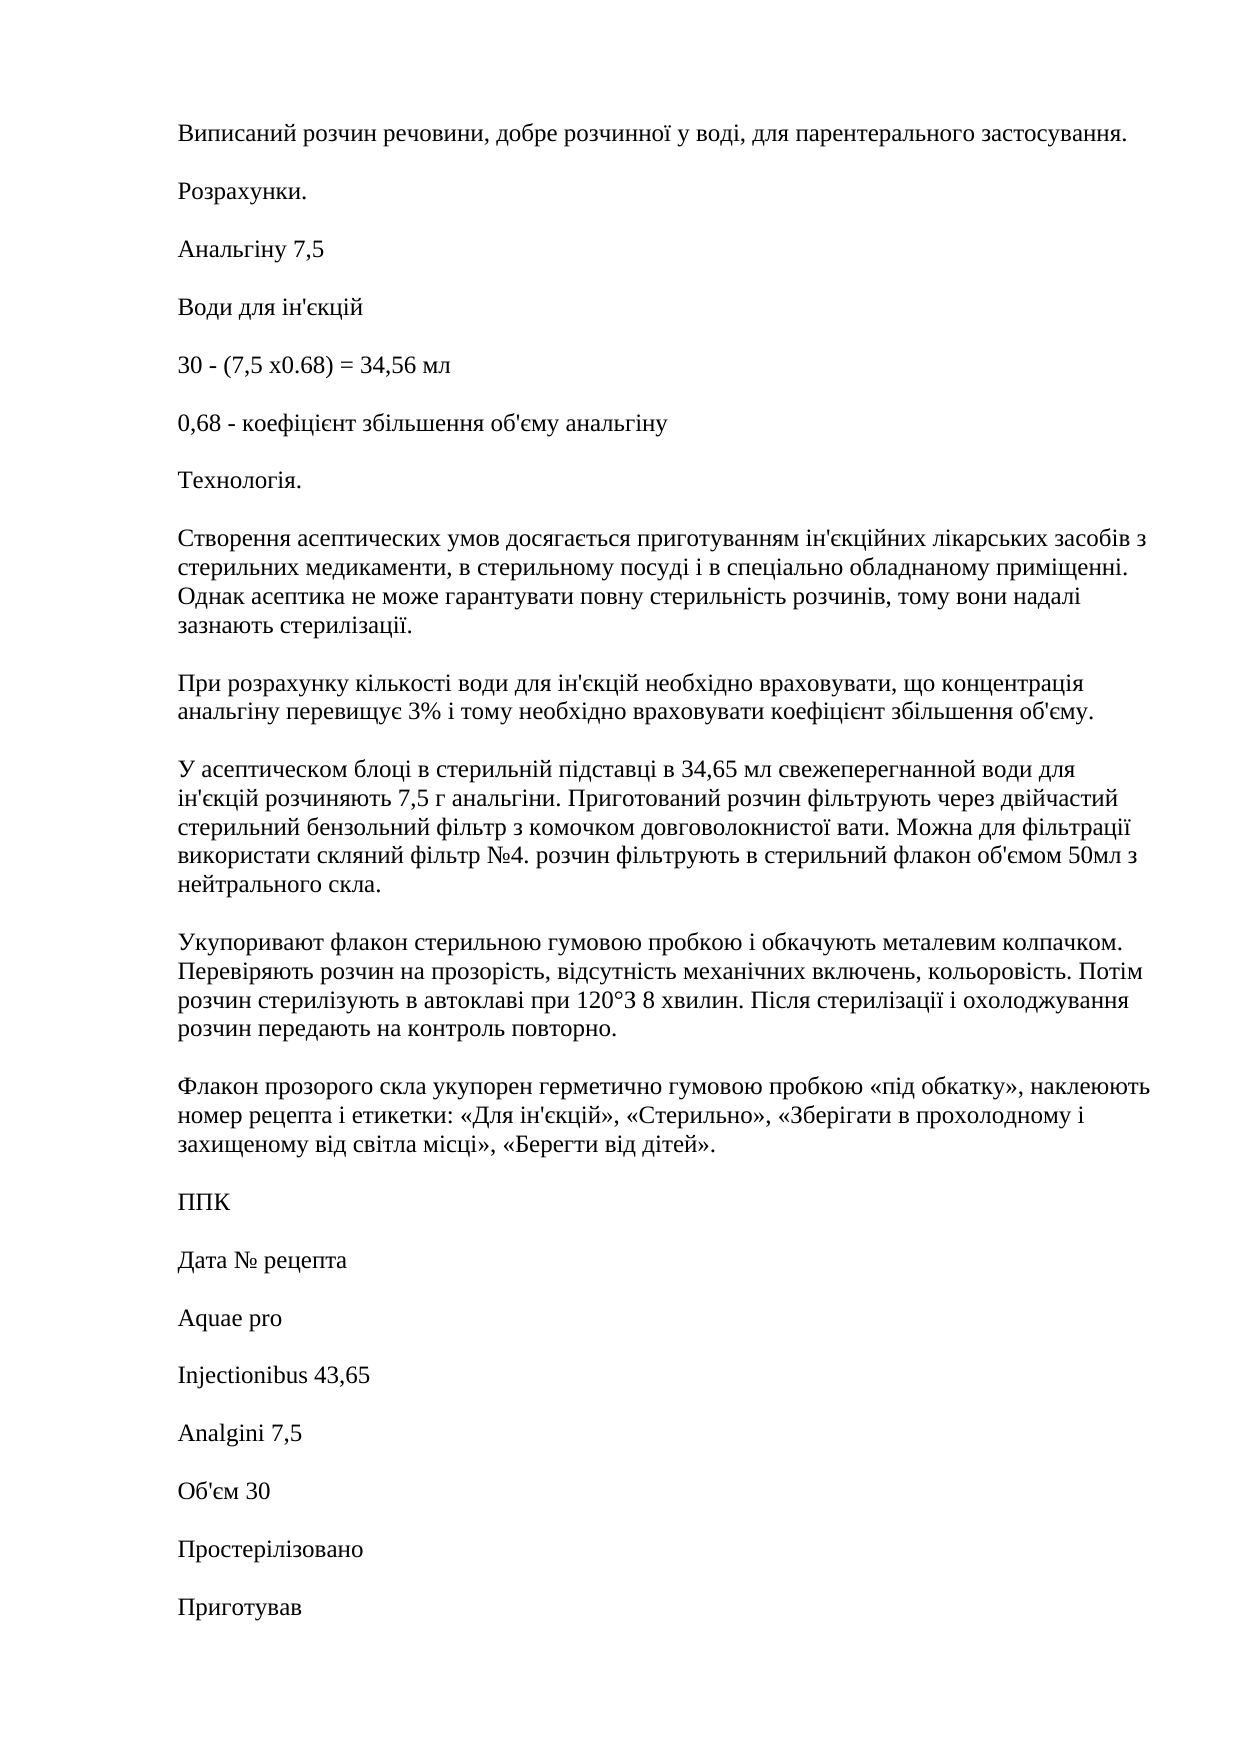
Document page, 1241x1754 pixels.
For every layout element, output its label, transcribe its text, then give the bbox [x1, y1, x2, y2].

text Injectionibus 43,65 [177, 1361, 1152, 1389]
text У асептическом блоці в стерильній підставці в 34,65 мл свежеперегнанной води для ін'єкцій розчиняють 7,5 г анальгіни. Приготований розчин фільтрують через двійчастий стерильний бензольний фільтр з комочком довговолокнистої вати. Можна для фільтрації використати скляний фільтр №4. розчин фільтрують в стерильний флакон об'ємом 50мл з нейтрального скла. [177, 754, 1152, 898]
text 30 - (7,5 х0.68) = 34,56 мл [177, 350, 1152, 378]
text Створення асептических умов досягається приготуванням ін'єкційних лікарських засобів з стерильних медикаменти, в стерильному посуді і в спеціально обладнаному приміщенні. Однак асептика не може гарантувати повну стерильність розчинів, тому вони надалі зазнають стерилізації. [177, 523, 1152, 638]
text Виписаний розчин речовини, добре розчинної у воді, для парентерального застосування. [177, 118, 1152, 147]
text Технологія. [177, 466, 1152, 494]
text Розрахунки. [177, 176, 1152, 205]
text Приготував [177, 1592, 1152, 1621]
text Води для ін'єкцій [177, 292, 1152, 321]
text Укупоривают флакон стерильною гумовою пробкою і обкачують металевим колпачком. Перевіряють розчин на прозорість, відсутність механічних включень, кольоровість. Потім розчин стерилізують в автоклаві при 120°З 8 хвилин. Після стерилізації і охолоджування розчин передають на контроль повторно. [177, 927, 1152, 1042]
text ППК [177, 1187, 1152, 1216]
text Об'єм 30 [177, 1476, 1152, 1505]
text Флакон прозорого скла укупорен герметично гумовою пробкою «під обкатку», наклеюють номер рецепта і етикетки: «Для ін'єкцій», «Стерильно», «Зберігати в прохолодному і захищеному від світла місці», «Берегти від дітей». [177, 1071, 1152, 1158]
text Простерілізовано [177, 1534, 1152, 1563]
text Aquae pro [177, 1303, 1152, 1331]
text Analgini 7,5 [177, 1418, 1152, 1447]
text При розрахунку кількості води для ін'єкцій необхідно враховувати, що концентрація анальгіну перевищує 3% і тому необхідно враховувати коефіцієнт збільшення об'єму. [177, 668, 1152, 725]
text Анальгіну 7,5 [177, 234, 1152, 263]
text Дата № рецепта [177, 1245, 1152, 1273]
text 0,68 - коефіцієнт збільшення об'єму анальгіну [177, 408, 1152, 436]
